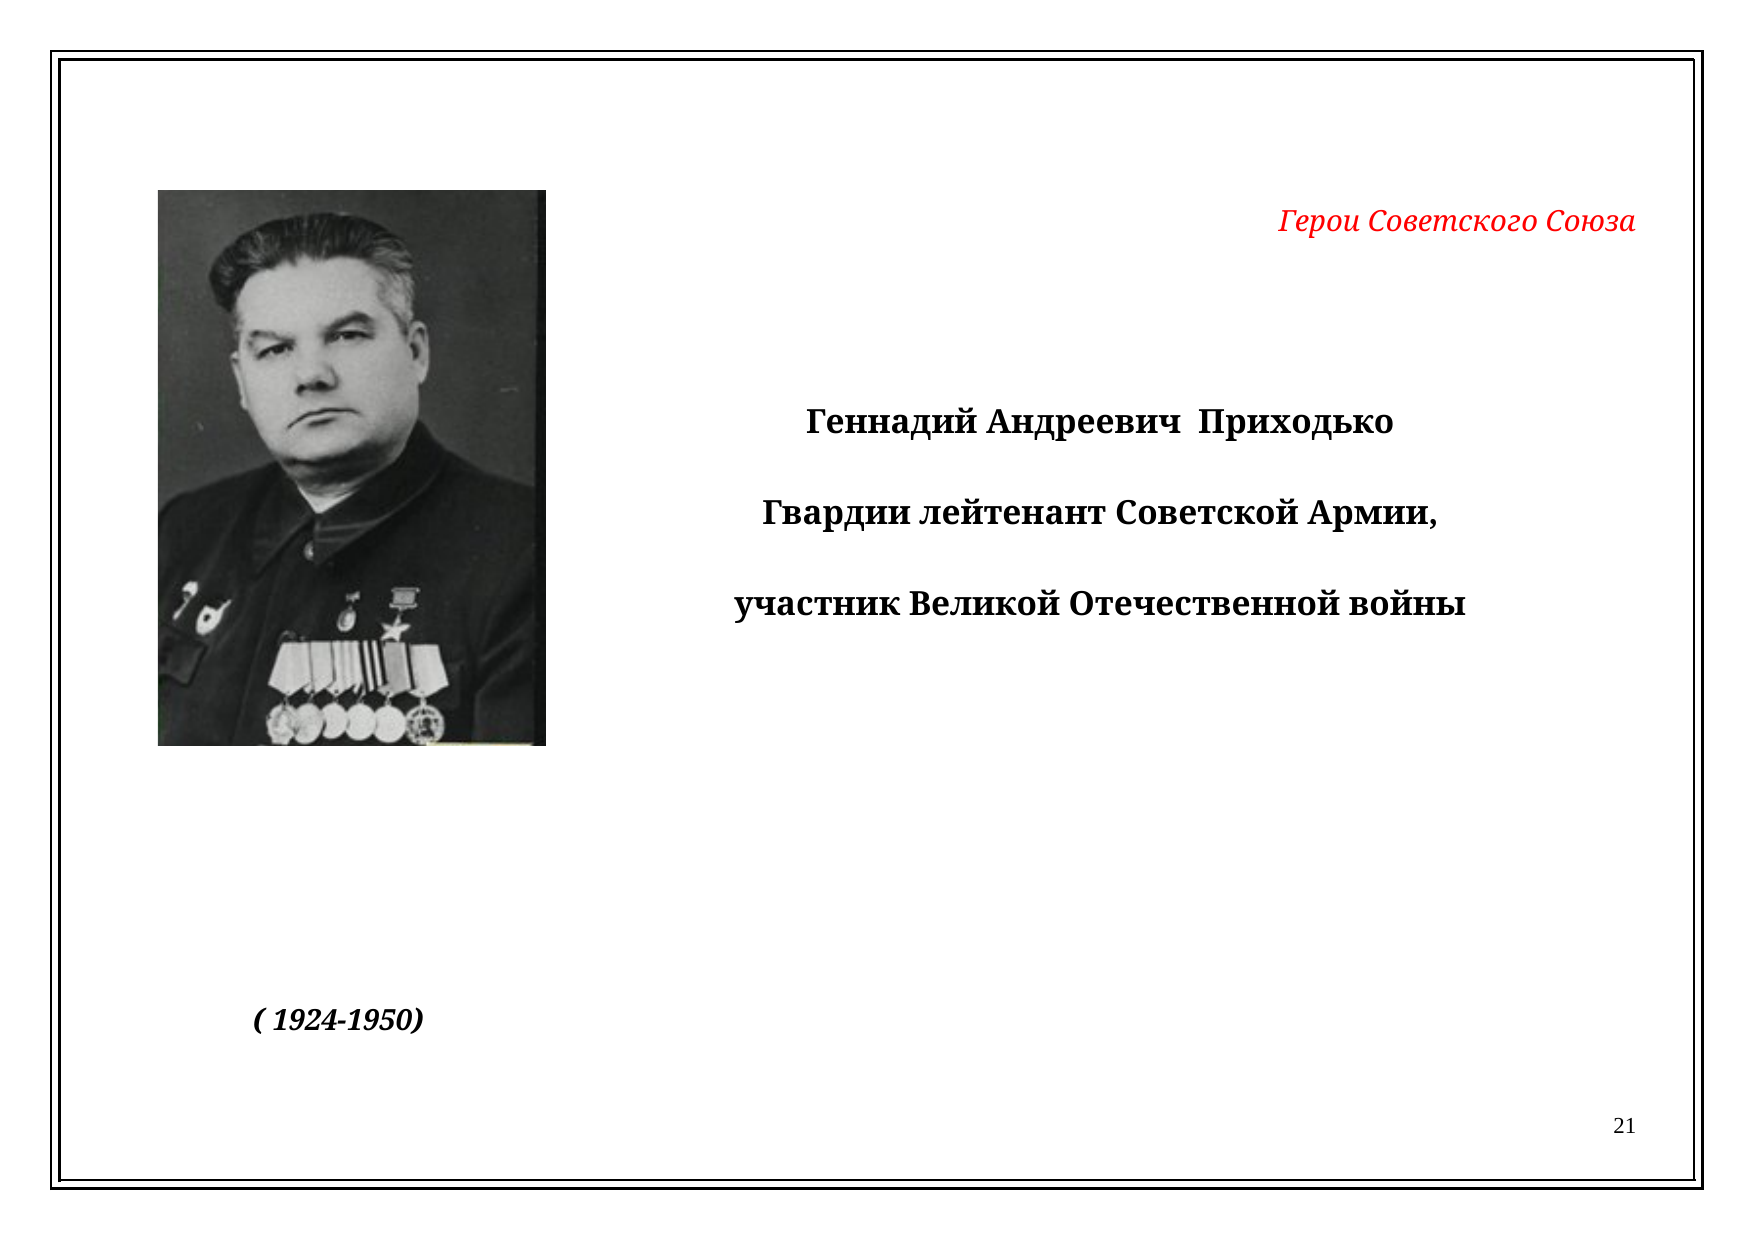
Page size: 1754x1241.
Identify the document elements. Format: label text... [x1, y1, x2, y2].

text Герои Советского Союза [546, 200, 1636, 239]
text Гвардии лейтенант Советской Армии, [546, 489, 1636, 534]
text участник Великой Отечественной войны [546, 580, 1636, 625]
text ( 1924-1950) [177, 1000, 1636, 1039]
text Геннадий Андреевич Приходько [546, 398, 1636, 444]
picture [157, 190, 546, 746]
